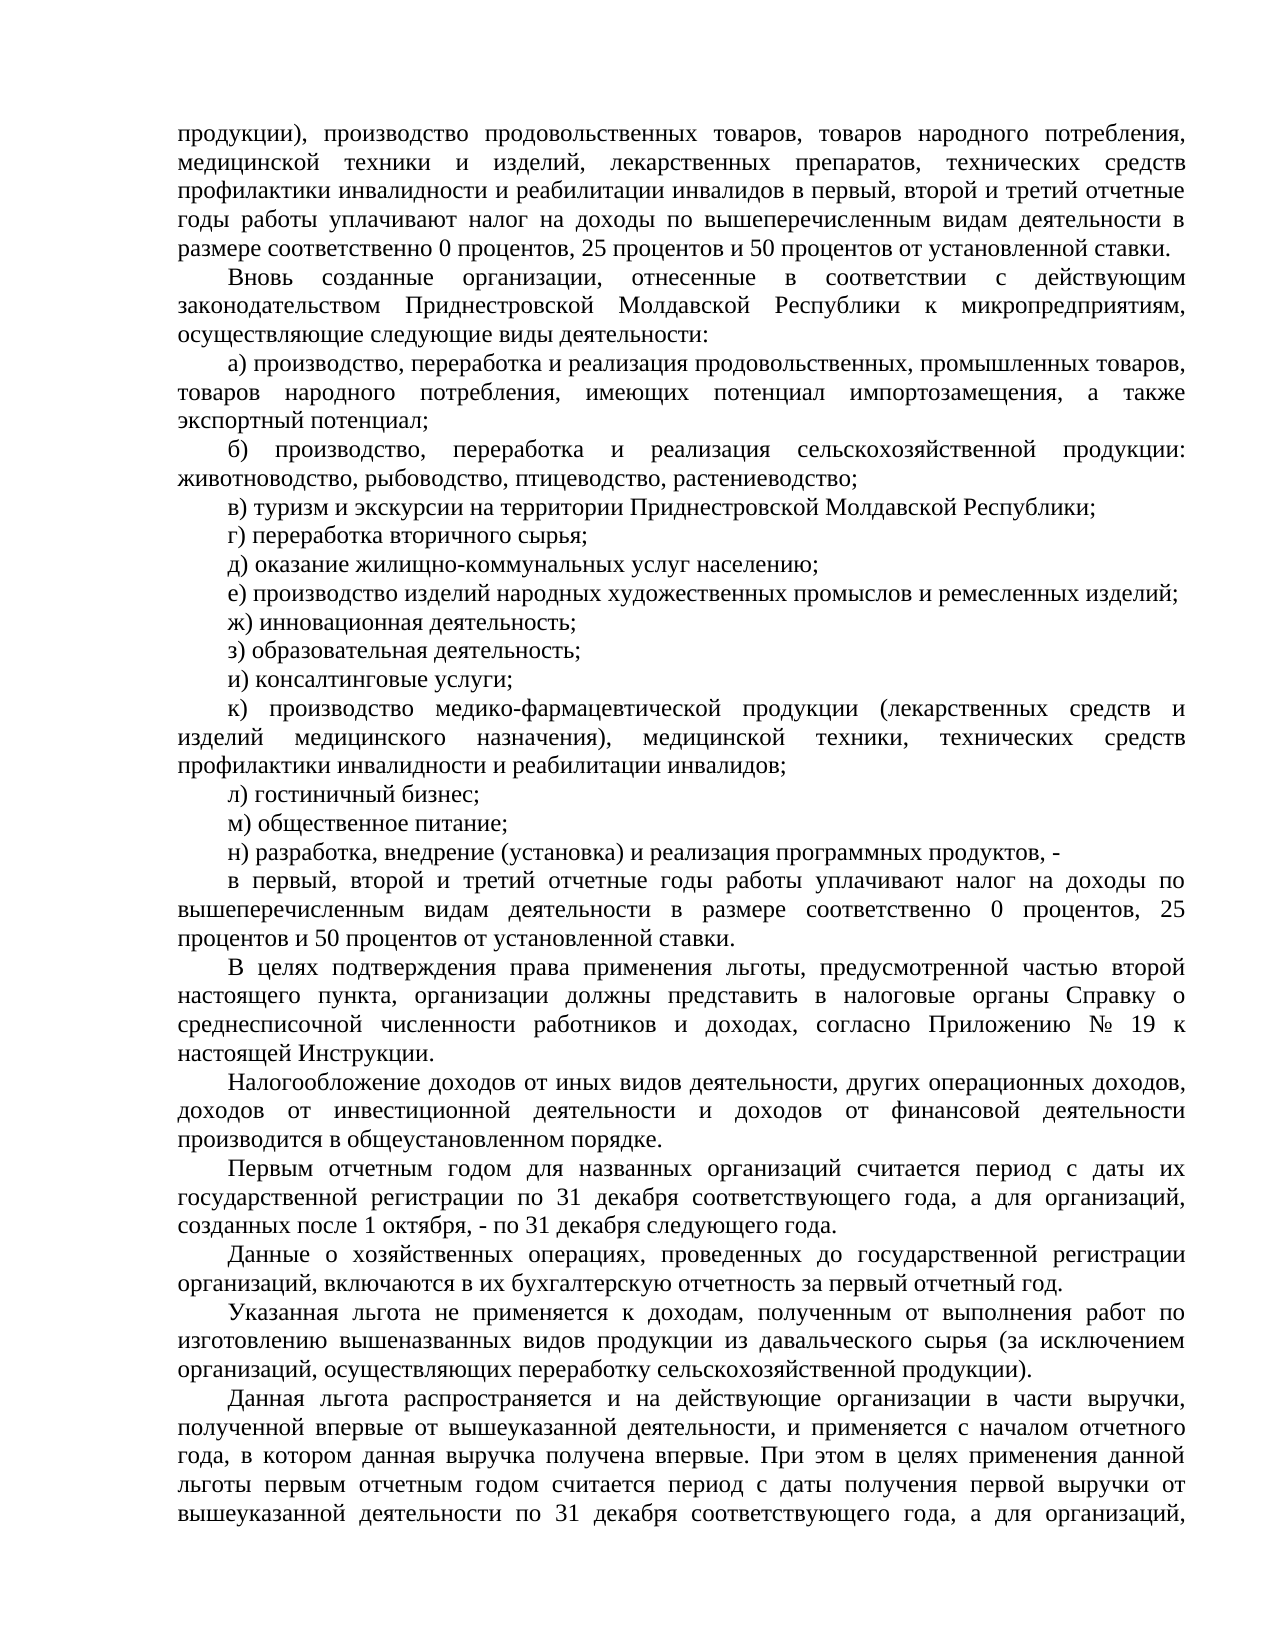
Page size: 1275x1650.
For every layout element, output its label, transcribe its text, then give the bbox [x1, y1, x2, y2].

text г) переработка вторичного сырья; [177, 521, 1186, 549]
text В целях подтверждения права применения льготы, предусмотренной частью второй настоящего пункта, организации должны представить в налоговые органы Справку о среднесписочной численности работников и доходах, согласно Приложению № 19 к настоящей Инструкции. [177, 952, 1186, 1067]
text а) производство, переработка и реализация продовольственных, промышленных товаров, товаров народного потребления, имеющих потенциал импортозамещения, а также экспортный потенциал; [177, 348, 1186, 434]
text ж) инновационная деятельность; [177, 607, 1186, 636]
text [177, 1383, 1186, 1527]
text л) гостиничный бизнес; [177, 779, 1186, 808]
text з) образовательная деятельность; [177, 636, 1186, 664]
text Данные о хозяйственных операциях, проведенных до государственной регистрации организаций, включаются в их бухгалтерскую отчетность за первый отчетный год. [177, 1239, 1186, 1297]
text м) общественное питание; [177, 808, 1186, 837]
text Налогообложение доходов от иных видов деятельности, других операционных доходов, доходов от инвестиционной деятельности и доходов от финансовой деятельности производится в общеустановленном порядке. [177, 1067, 1186, 1153]
text б) производство, переработка и реализация сельскохозяйственной продукции: животноводство, рыбоводство, птицеводство, растениеводство; [177, 434, 1186, 492]
text в первый, второй и третий отчетные годы работы уплачивают налог на доходы по вышеперечисленным видам деятельности в размере соответственно 0 процентов, 25 процентов и 50 процентов от установленной ставки. [177, 866, 1186, 952]
text Первым отчетным годом для названных организаций считается период с даты их государственной регистрации по 31 декабря соответствующего года, а для организаций, созданных после 1 октября, - по 31 декабря следующего года. [177, 1153, 1186, 1239]
text в) туризм и экскурсии на территории Приднестровской Молдавской Республики; [177, 492, 1186, 521]
text д) оказание жилищно-коммунальных услуг населению; [177, 549, 1186, 578]
text и) консалтинговые услуги; [177, 664, 1186, 693]
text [177, 118, 1186, 262]
text Указанная льгота не применяется к доходам, полученным от выполнения работ по изготовлению вышеназванных видов продукции из давальческого сырья (за исключением организаций, осуществляющих переработку сельскохозяйственной продукции). [177, 1297, 1186, 1383]
text Вновь созданные организации, отнесенные в соответствии с действующим законодательством Приднестровской Молдавской Республики к микропредприятиям, осуществляющие следующие виды деятельности: [177, 262, 1186, 348]
text е) производство изделий народных художественных промыслов и ремесленных изделий; [177, 578, 1186, 607]
text н) разработка, внедрение (установка) и реализация программных продуктов, - [177, 837, 1186, 866]
text к) производство медико-фармацевтической продукции (лекарственных средств и изделий медицинского назначения), медицинской техники, технических средств профилактики инвалидности и реабилитации инвалидов; [177, 693, 1186, 779]
